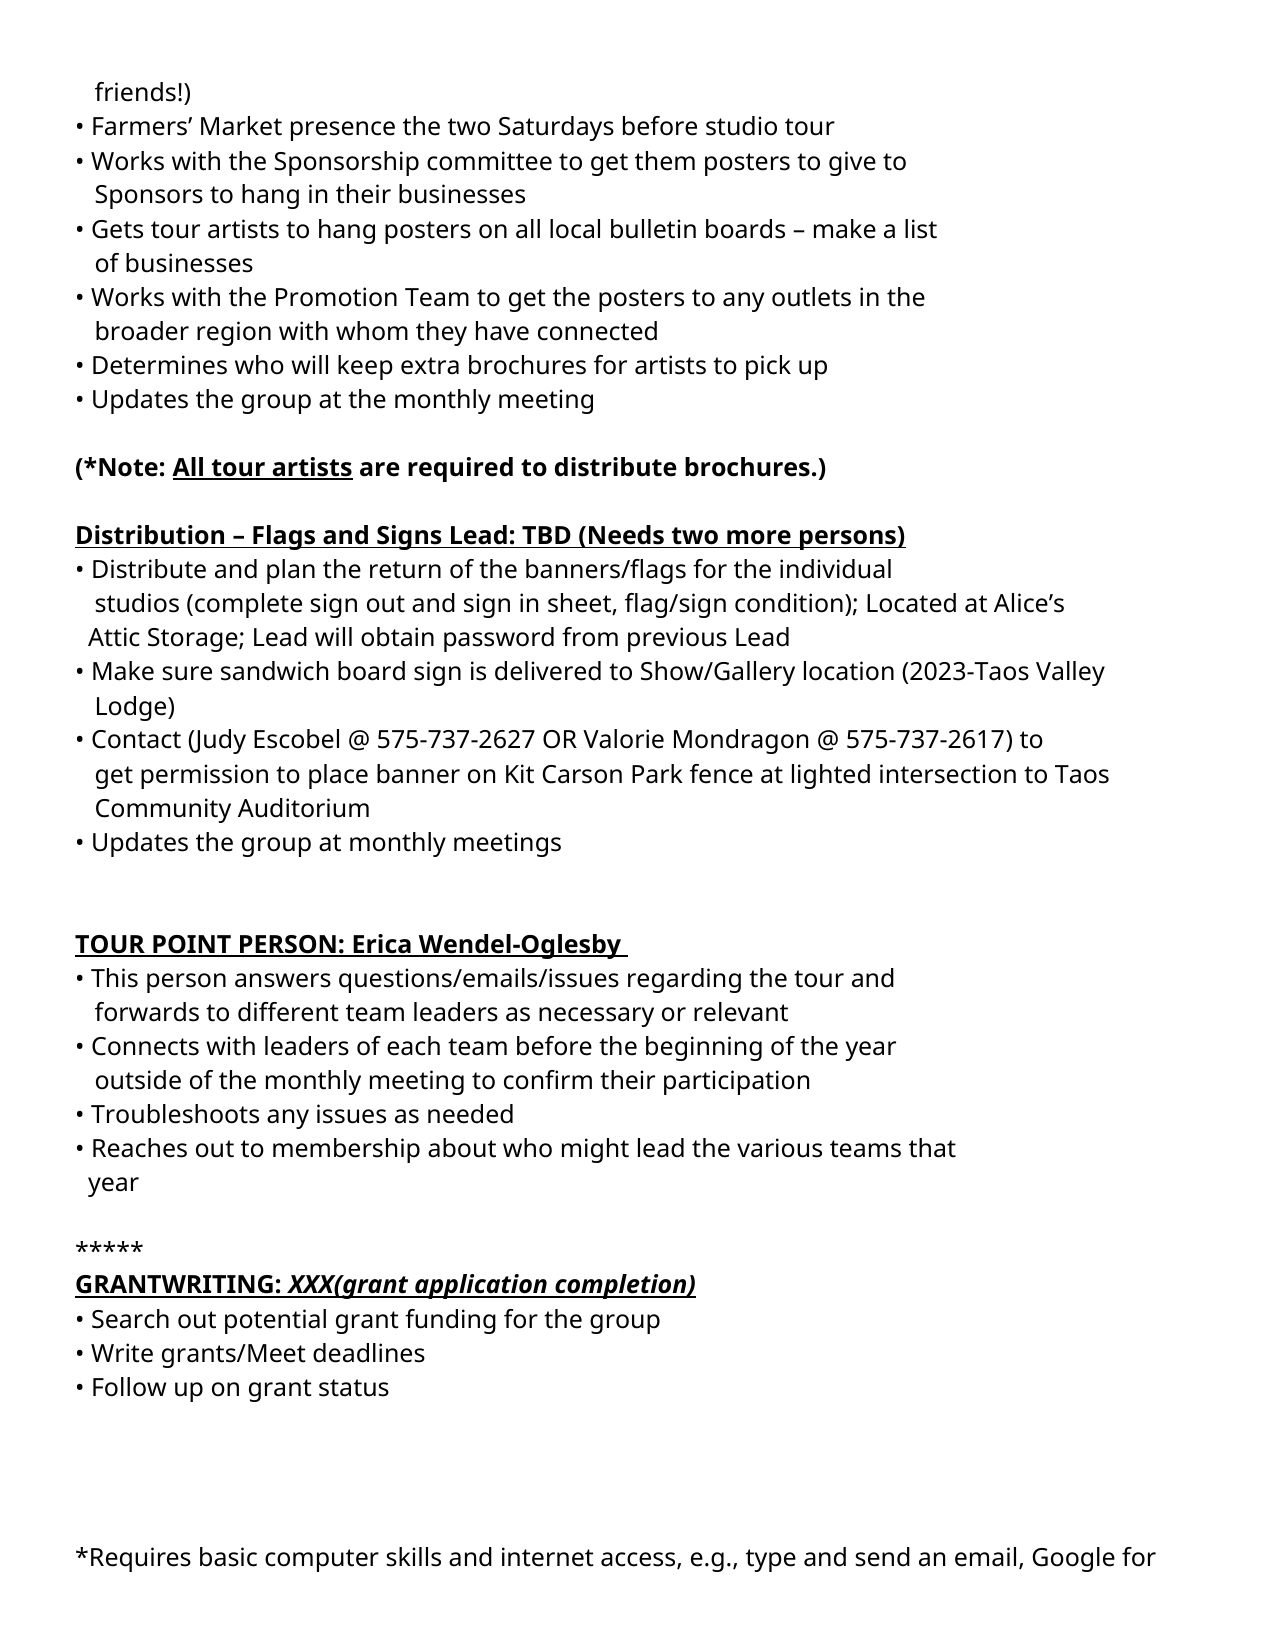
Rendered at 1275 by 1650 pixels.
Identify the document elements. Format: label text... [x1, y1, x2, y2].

text • Make sure sandwich board sign is delivered to Show/Gallery location (2023-Taos Valley [75, 654, 1200, 688]
text • This person answers questions/emails/issues regarding the tour and [75, 961, 1200, 995]
text GRANTWRITING: XXX(grant application completion) [75, 1267, 1200, 1301]
text • Updates the group at monthly meetings [75, 824, 1200, 858]
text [75, 1540, 1200, 1574]
text (*Note: All tour artists are required to distribute brochures.) [75, 450, 1200, 484]
text Lodge) [75, 688, 1200, 722]
text • Contact (Judy Escobel @ 575-737-2627 OR Valorie Mondragon @ 575-737-2617) to [1005, 722, 1200, 756]
text • Works with the Promotion Team to get the posters to any outlets in the [75, 279, 1200, 313]
text • Distribute and plan the return of the banners/flags for the individual [75, 552, 1200, 586]
text TOUR POINT PERSON: Erica Wendel-Oglesby [75, 927, 1200, 961]
text outside of the monthly meeting to confirm their participation [75, 1063, 1200, 1097]
text year [75, 1165, 1200, 1199]
text • Determines who will keep extra brochures for artists to pick up [75, 347, 1200, 382]
text ***** [75, 1233, 1200, 1267]
text Community Auditorium [75, 790, 1200, 824]
text • Works with the Sponsorship committee to get them posters to give to [75, 143, 1200, 177]
text Sponsors to hang in their businesses [75, 177, 1200, 211]
text broader region with whom they have connected [75, 313, 1200, 347]
text • Follow up on grant status [75, 1369, 1200, 1403]
text • Reaches out to membership about who might lead the various teams that [75, 1131, 1200, 1165]
text forwards to different team leaders as necessary or relevant [75, 995, 1200, 1029]
text get permission to place banner on Kit Carson Park fence at lighted intersection to Taos [75, 756, 1200, 790]
text • Updates the group at the monthly meeting [75, 382, 1200, 416]
text friends!) [75, 75, 1200, 109]
text • Farmers’ Market presence the two Saturdays before studio tour [75, 109, 1200, 143]
text • Write grants/Meet deadlines [75, 1335, 1200, 1369]
text of businesses [75, 245, 1200, 279]
text • Gets tour artists to hang posters on all local bulletin boards – make a list [75, 211, 1200, 245]
text • Search out potential grant funding for the group [75, 1301, 1200, 1335]
text Attic Storage; Lead will obtain password from previous Lead [75, 620, 1200, 654]
text Distribution – Flags and Signs Lead: TBD (Needs two more persons) [75, 518, 1200, 552]
text • Troubleshoots any issues as needed [75, 1097, 1200, 1131]
text studios (complete sign out and sign in sheet, flag/sign condition); Located at Alice’s [75, 586, 1200, 620]
text • Connects with leaders of each team before the beginning of the year [75, 1029, 1200, 1063]
